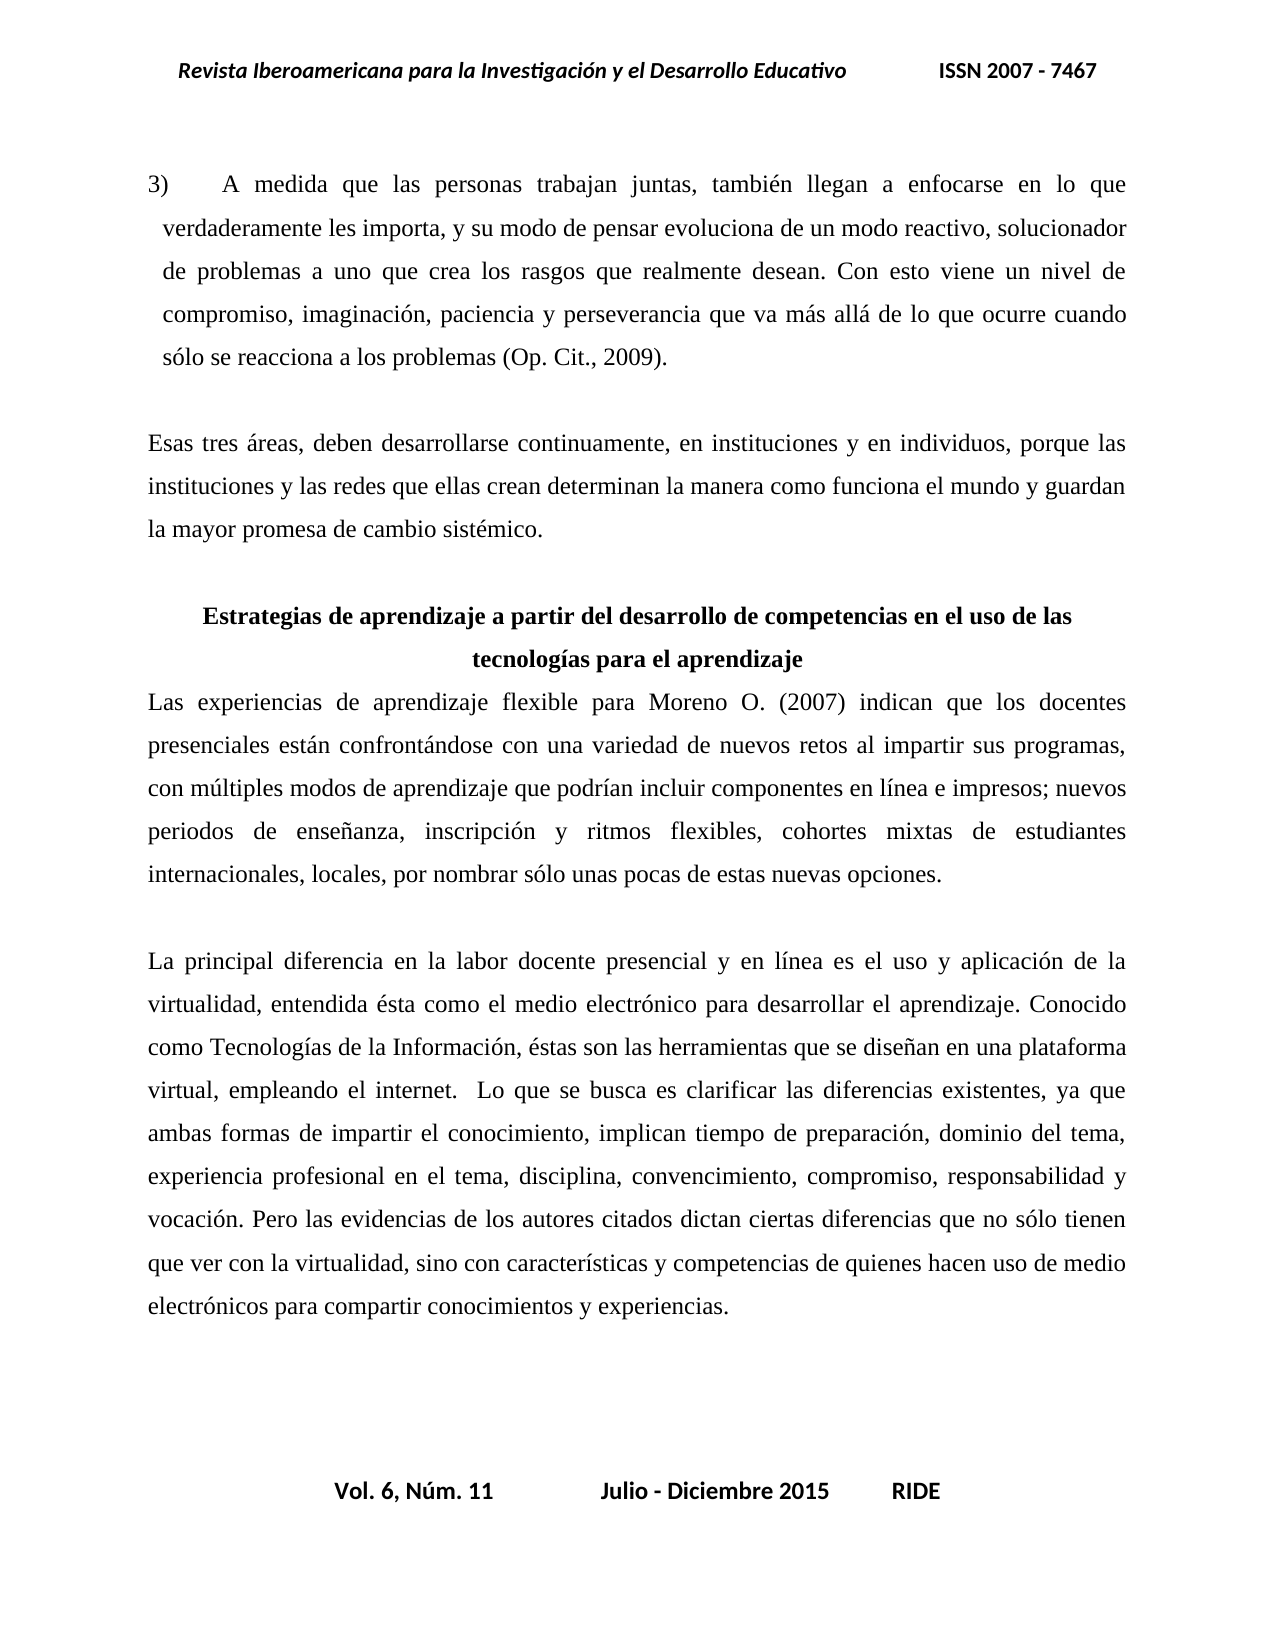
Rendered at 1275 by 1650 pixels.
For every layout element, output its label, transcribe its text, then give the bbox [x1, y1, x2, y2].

text Estrategias de aprendizaje a partir del desarrollo de competencias en el uso de las tecnologías para el aprendizaje [148, 601, 1127, 673]
text La principal diferencia en la labor docente presencial y en línea es el uso y aplicación de la virtualidad, entendida ésta como el medio electrónico para desarrollar el aprendizaje. Conocido como Tecnologías de la Información, éstas son las herramientas que se diseñan en una plataforma virtual, empleando el internet. Lo que se busca es clarificar las diferencias existentes, ya que ambas formas de impartir el conocimiento, implican tiempo de preparación, dominio del tema, experiencia profesional en el tema, disciplina, convencimiento, compromiso, responsabilidad y vocación. Pero las evidencias de los autores citados dictan ciertas diferencias que no sólo tienen que ver con la virtualidad, sino con características y competencias de quienes hacen uso de medio electrónicos para compartir conocimientos y experiencias. [148, 946, 1127, 1319]
list A medida que las personas trabajan juntas, también llegan a enfocarse en lo que verdaderamente les importa, y su modo de pensar evoluciona de un modo reactivo, solucionador de problemas a uno que crea los rasgos que realmente desean. Con esto viene un nivel de compromiso, imaginación, paciencia y perseverancia que va más allá de lo que ocurre cuando sólo se reacciona a los problemas (Op. Cit., 2009). [148, 169, 1127, 371]
text Esas tres áreas, deben desarrollarse continuamente, en instituciones y en individuos, porque las instituciones y las redes que ellas crean determinan la manera como funciona el mundo y guardan la mayor promesa de cambio sistémico. [148, 428, 1127, 543]
text Las experiencias de aprendizaje flexible para Moreno O. (2007) indican que los docentes presenciales están confrontándose con una variedad de nuevos retos al impartir sus programas, con múltiples modos de aprendizaje que podrían incluir componentes en línea e impresos; nuevos periodos de enseñanza, inscripción y ritmos flexibles, cohortes mixtas de estudiantes internacionales, locales, por nombrar sólo unas pocas de estas nuevas opciones. [148, 687, 1127, 888]
